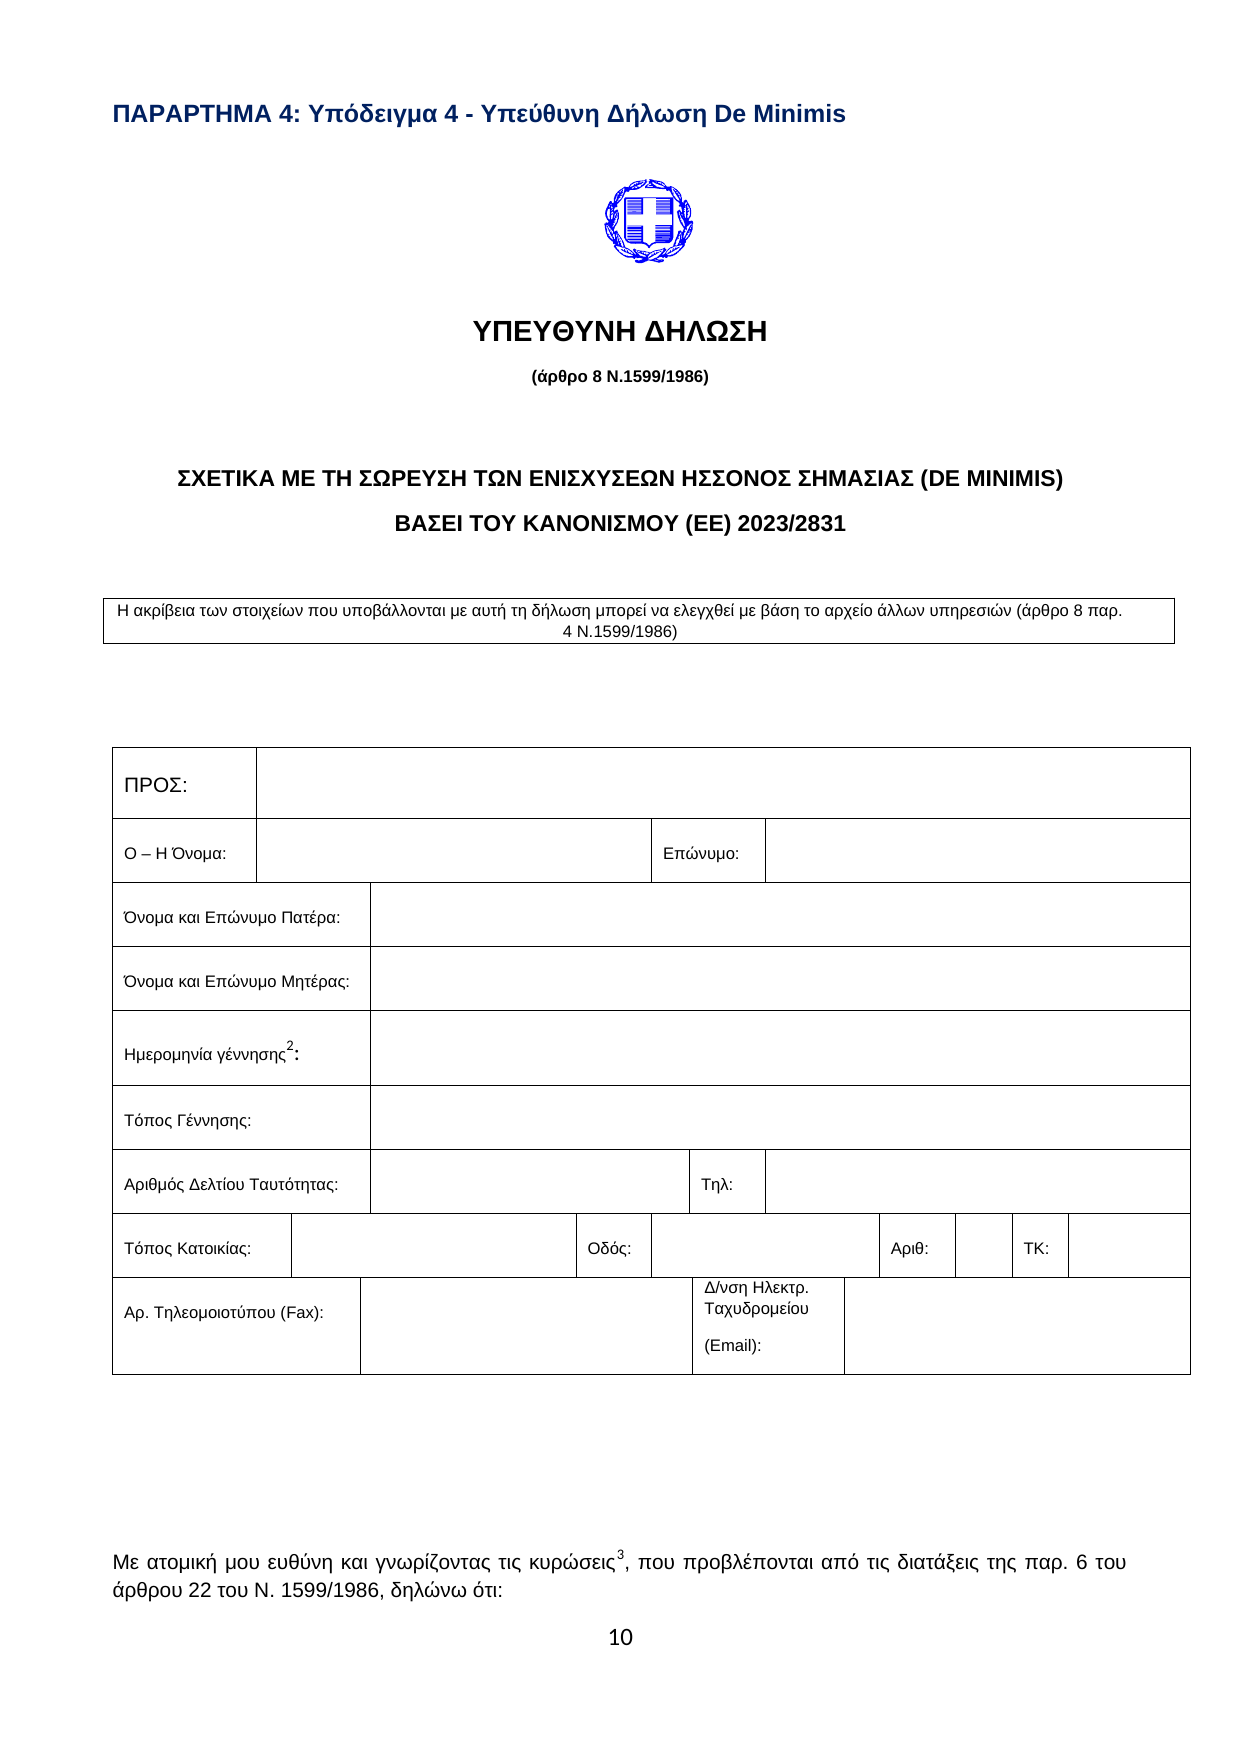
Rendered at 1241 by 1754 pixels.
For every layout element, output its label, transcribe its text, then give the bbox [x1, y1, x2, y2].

table_cell [371, 947, 1190, 1010]
table_cell [371, 1150, 689, 1213]
table_cell Ο – Η Όνομα: [113, 819, 256, 882]
table_cell [845, 1278, 1190, 1374]
table_cell [292, 1214, 576, 1277]
table_cell [371, 1086, 1190, 1149]
table_cell Όνομα και Επώνυμο Πατέρα: [113, 883, 370, 946]
table_cell Αριθ: [880, 1214, 955, 1277]
table_cell Αρ. Τηλεομοιοτύπου (Fax): [113, 1278, 360, 1374]
text Με ατομική μου ευθύνη και γνωρίζοντας τις κυρώσεις3, που προβλέπονται από τις διατάξεις της παρ. 6 του άρθρου 22 του Ν. 1599/1986, δηλώνω ότι: [112, 1545, 1128, 1601]
table_cell [766, 1150, 1190, 1213]
table_cell [257, 819, 651, 882]
text ΒΑΣΕΙ ΤΟΥ ΚΑΝΟΝΙΣΜΟΥ (EE) 2023/2831 [112, 510, 1128, 536]
table_cell [956, 1214, 1012, 1277]
table_cell [766, 819, 1190, 882]
text ΣΧΕΤΙΚΑ ΜΕ ΤΗ ΣΩΡΕΥΣΗ ΤΩΝ ΕΝΙΣΧΥΣΕΩΝ ΗΣΣΟΝΟΣ ΣΗΜΑΣΙΑΣ (DE MINIMIS) [112, 465, 1128, 491]
table_header ΠΡΟΣ: [113, 748, 256, 818]
table_header [257, 748, 1190, 818]
table_cell Επώνυμο: [652, 819, 765, 882]
table_cell Τόπος Γέννησης: [113, 1086, 370, 1149]
table_cell Ημερομηνία γέννησης2: [113, 1011, 370, 1085]
table_cell ΤΚ: [1013, 1214, 1068, 1277]
table_cell Δ/νση Ηλεκτρ. Ταχυδρομείου (Εmail): [693, 1278, 844, 1374]
table_cell Τόπος Κατοικίας: [113, 1214, 291, 1277]
table_cell [1069, 1214, 1190, 1277]
subtitle ΠΑΡΑΡΤΗΜΑ 4: Υπόδειγμα 4 - Υπεύθυνη Δήλωση De Minimis [112, 99, 1128, 128]
table_cell [371, 883, 1190, 946]
text Η ακρίβεια των στοιχείων που υποβάλλονται με αυτή τη δήλωση μπορεί να ελεγχθεί με βάση το αρχείο άλλων υπηρεσιών (άρθρο 8 παρ. 4 Ν.1599/1986) [104, 599, 1174, 643]
table_cell Όνομα και Επώνυμο Μητέρας: [113, 947, 370, 1010]
table_cell [371, 1011, 1190, 1085]
table_cell [652, 1214, 879, 1277]
table_cell Αριθμός Δελτίου Ταυτότητας: [113, 1150, 370, 1213]
table_cell Οδός: [577, 1214, 651, 1277]
table_cell Τηλ: [690, 1150, 765, 1213]
table_cell [361, 1278, 692, 1374]
text (άρθρο 8 Ν.1599/1986) [112, 367, 1128, 401]
text ΥΠΕΥΘΥΝΗ ΔΗΛΩΣΗ [112, 314, 1128, 348]
